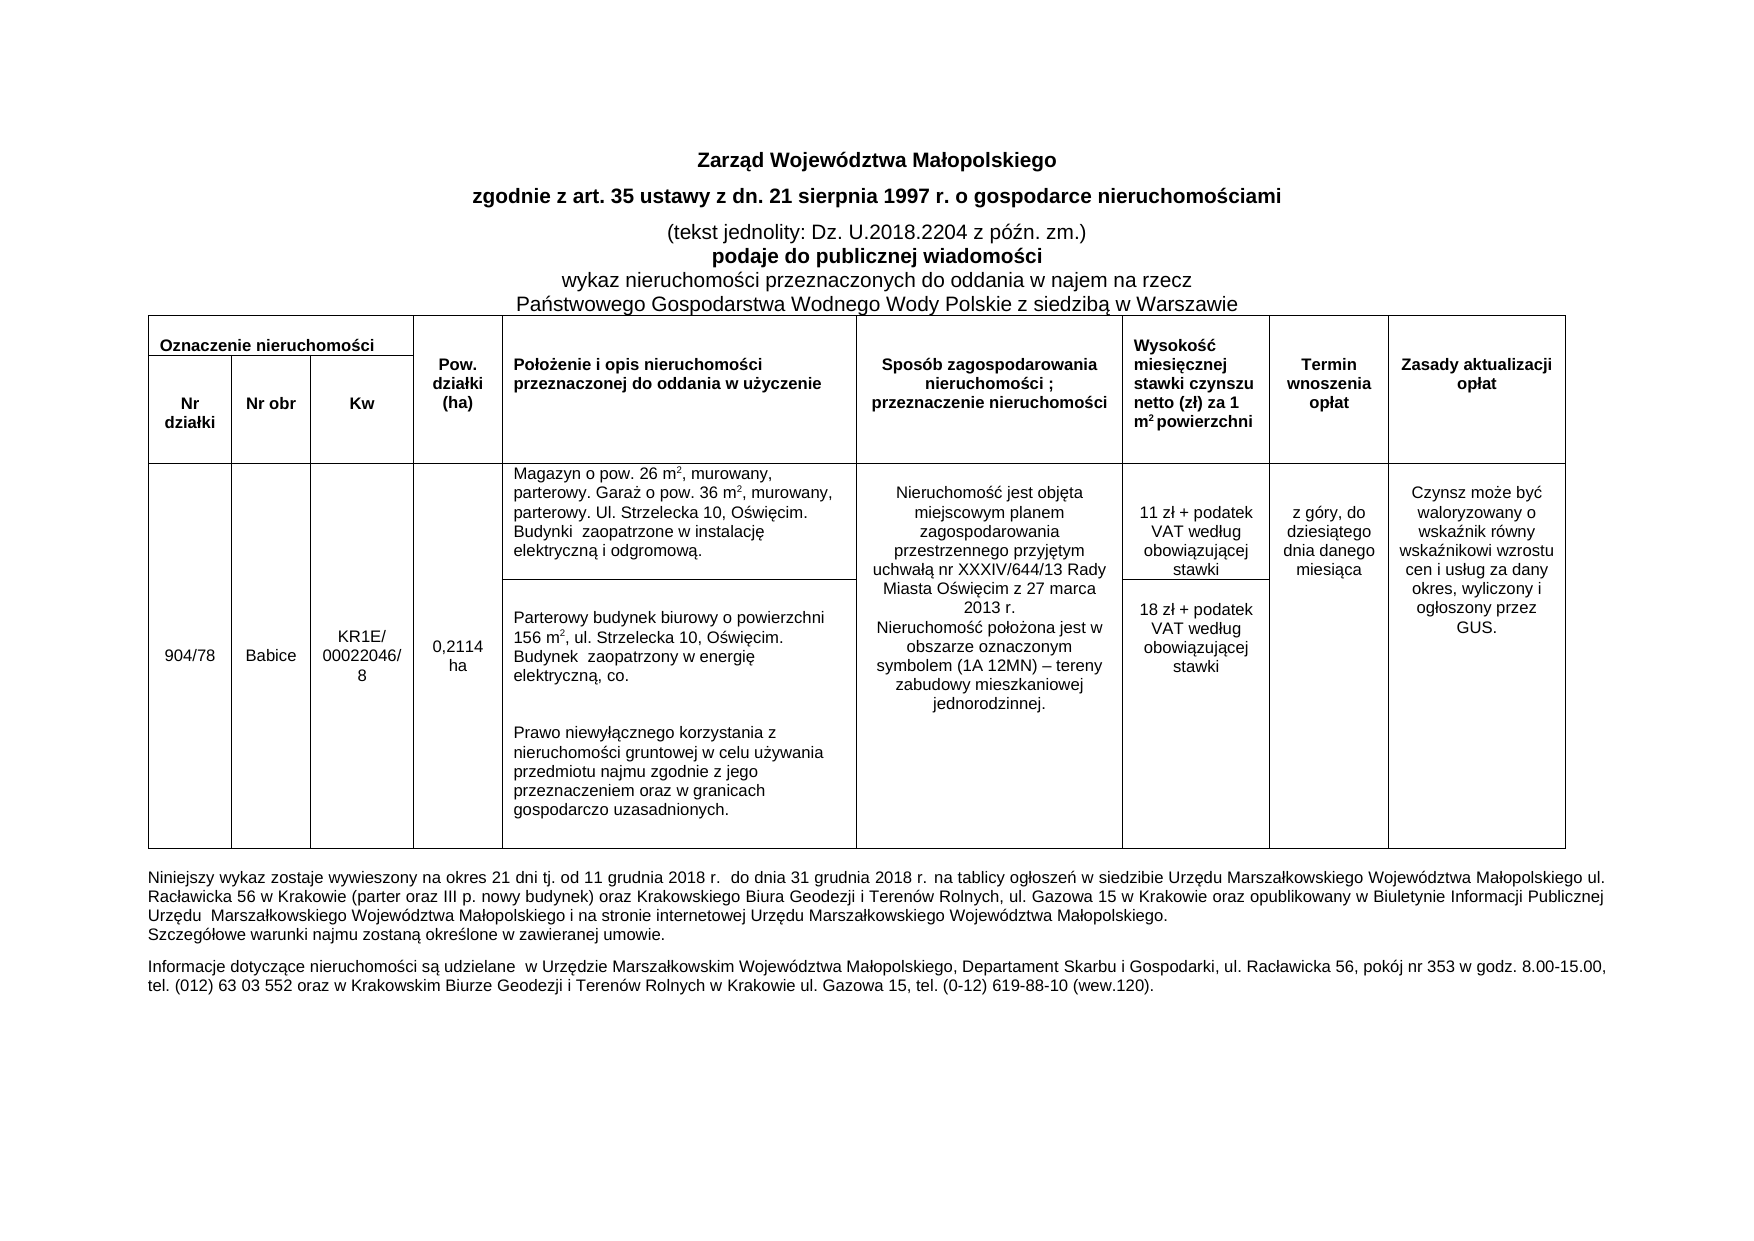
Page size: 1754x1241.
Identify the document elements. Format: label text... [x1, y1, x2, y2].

table_header Pow. działki (ha) [414, 316, 502, 463]
text Państwowego Gospodarstwa Wodnego Wody Polskie z siedzibą w Warszawie [148, 291, 1606, 315]
table_header Zasady aktualizacji opłat [1389, 316, 1565, 463]
table_cell 11 zł + podatek VAT według obowiązującej stawki [1123, 464, 1269, 579]
table_cell KR1E/00022046/8 [311, 464, 413, 847]
table_cell 904/78 [149, 464, 231, 847]
table_header Termin wnoszenia opłat [1270, 316, 1388, 463]
table_cell Magazyn o pow. 26 m2, murowany, parterowy. Garaż o pow. 36 m2, murowany, parterowy. Ul. Strzelecka 10, Oświęcim. Budynki zaopatrzone w instalację elektryczną i odgromową. [503, 464, 856, 579]
table_cell Parterowy budynek biurowy o powierzchni 156 m2, ul. Strzelecka 10, Oświęcim. Budynek zaopatrzony w energię elektryczną, co. Prawo niewyłącznego korzystania z nieruchomości gruntowej w celu używania przedmiotu najmu zgodnie z jego przeznaczeniem oraz w granicach gospodarczo uzasadnionych. [503, 580, 856, 847]
table_header Oznaczenie nieruchomości [149, 316, 413, 355]
table_cell 18 zł + podatek VAT według obowiązującej stawki [1123, 580, 1269, 847]
text Szczegółowe warunki najmu zostaną określone w zawieranej umowie. [148, 925, 1606, 944]
table_cell Czynsz może być waloryzowany o wskaźnik równy wskaźnikowi wzrostu cen i usług za dany okres, wyliczony i ogłoszony przez GUS. [1389, 464, 1565, 847]
text (tekst jednolity: Dz. U.2018.2204 z późn. zm.) [148, 219, 1606, 243]
table_cell Kw [311, 356, 413, 463]
table_header Sposób zagospodarowania nieruchomości ; przeznaczenie nieruchomości [857, 316, 1122, 463]
table_cell Nr działki [149, 356, 231, 463]
table_cell 0,2114 ha [414, 464, 502, 847]
text Niniejszy wykaz zostaje wywieszony na okres 21 dni tj. od 11 grudnia 2018 r. do dnia 31 grudnia 2018 r. na tablicy ogłoszeń w siedzibie Urzędu Marszałkowskiego Województwa Małopolskiego ul. Racławicka 56 w Krakowie (parter oraz III p. nowy budynek) oraz Krakowskiego Biura Geodezji i Terenów Rolnych, ul. Gazowa 15 w Krakowie oraz opublikowany w Biuletynie Informacji Publicznej Urzędu Marszałkowskiego Województwa Małopolskiego i na stronie internetowej Urzędu Marszałkowskiego Województwa Małopolskiego. [148, 868, 1606, 925]
table_cell Nr obr [232, 356, 310, 463]
text Informacje dotyczące nieruchomości są udzielane w Urzędzie Marszałkowskim Województwa Małopolskiego, Departament Skarbu i Gospodarki, ul. Racławicka 56, pokój nr 353 w godz. 8.00-15.00, tel. (012) 63 03 552 oraz w Krakowskim Biurze Geodezji i Terenów Rolnych w Krakowie ul. Gazowa 15, tel. (0-12) 619-88-10 (wew.120). [148, 957, 1606, 995]
text podaje do publicznej wiadomości wykaz nieruchomości przeznaczonych do oddania w najem na rzecz [148, 243, 1606, 291]
table_cell z góry, do dziesiątego dnia danego miesiąca [1270, 464, 1388, 847]
table_header Wysokość miesięcznej stawki czynszu netto (zł) za powierzchni [1123, 316, 1269, 463]
table_header Położenie i opis nieruchomości przeznaczonej do oddania w użyczenie [503, 316, 856, 463]
table_cell Nieruchomość jest objęta miejscowym planem zagospodarowania przestrzennego przyjętym uchwałą nr XXXIV/644/13 Rady Miasta Oświęcim z 27 marca 2013 r. Nieruchomość położona jest w obszarze oznaczonym symbolem (1A 12MN) – tereny zabudowy mieszkaniowej jednorodzinnej. [857, 464, 1122, 847]
table_cell Babice [232, 464, 310, 847]
subtitle Zarząd Województwa Małopolskiego zgodnie z art. 35 ustawy z dn. 21 sierpnia 1997 r. o gospodarce nieruchomościami [148, 148, 1606, 208]
